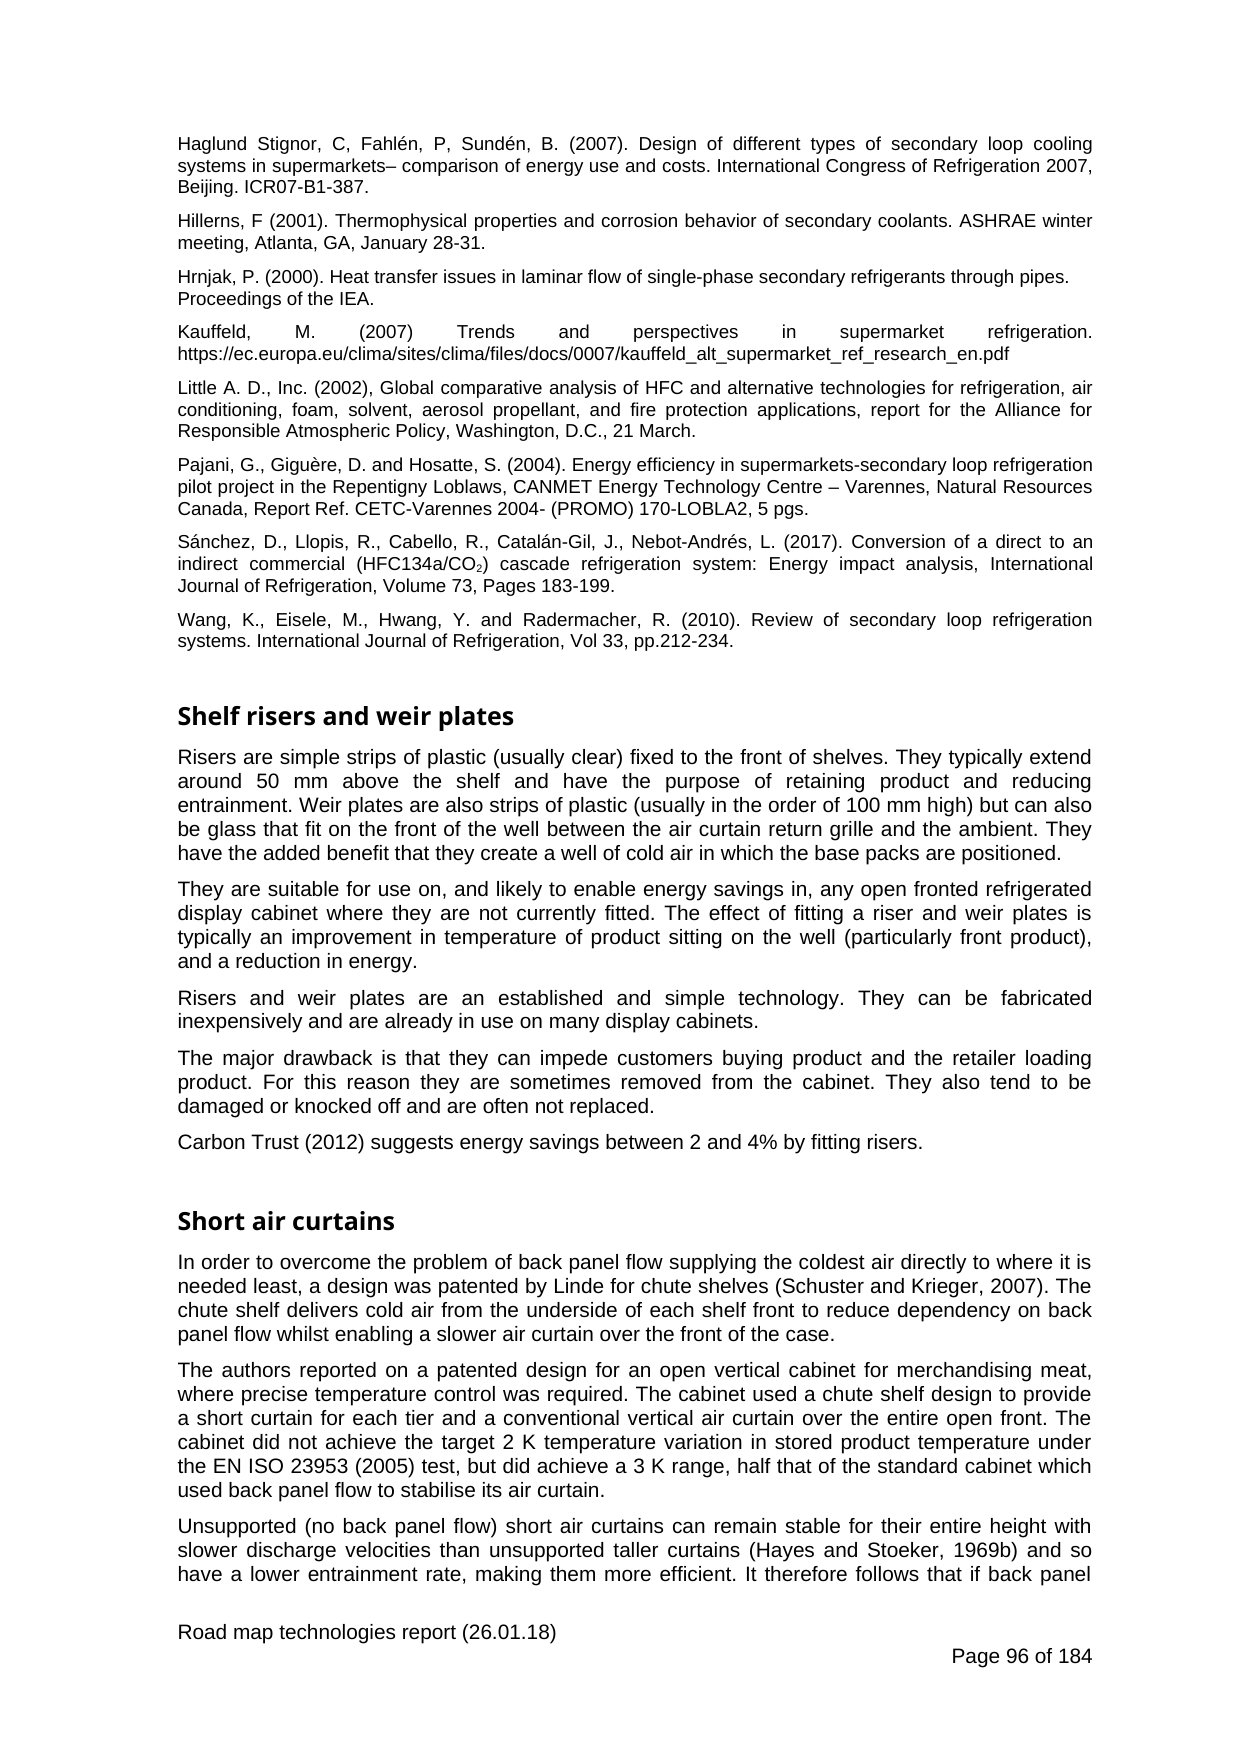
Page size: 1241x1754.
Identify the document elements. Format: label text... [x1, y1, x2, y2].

text Little A. D., Inc. (2002), Global comparative analysis of HFC and alternative technologies for refrigeration, air conditioning, foam, solvent, aerosol propellant, and fire protection applications, report for the Alliance for Responsible Atmospheric Policy, Washington, D.C., 21 March. [177, 377, 1093, 442]
text Wang, K., Eisele, M., Hwang, Y. and Radermacher, R. (2010). Review of secondary loop refrigeration systems. International Journal of Refrigeration, Vol 33, pp.212-234. [177, 608, 1093, 652]
text They are suitable for use on, and likely to enable energy savings in, any open fronted refrigerated display cabinet where they are not currently fitted. The effect of fitting a riser and weir plates is typically an improvement in temperature of product sitting on the well (particularly front product), and a reduction in energy. [177, 877, 1093, 973]
text Kauffeld, M. (2007) Trends and perspectives in supermarket refrigeration. https://ec.europa.eu/clima/sites/clima/files/docs/0007/kauffeld_alt_supermarket_ref_research_en.pdf [177, 321, 1093, 364]
text Risers and weir plates are an established and simple technology. They can be fabricated inexpensively and are already in use on many display cabinets. [177, 985, 1093, 1033]
text The authors reported on a patented design for an open vertical cabinet for merchandising meat, where precise temperature control was required. The cabinet used a chute shelf design to provide a short curtain for each tier and a conventional vertical air curtain over the entire open front. The cabinet did not achieve the target 2 K temperature variation in stored product temperature under the EN ISO 23953 (2005) test, but did achieve a 3 K range, half that of the standard cabinet which used back panel flow to stabilise its air curtain. [177, 1358, 1093, 1502]
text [177, 1514, 1093, 1586]
text The major drawback is that they can impede customers buying product and the retailer loading product. For this reason they are sometimes removed from the cabinet. They also tend to be damaged or knocked off and are often not replaced. [177, 1046, 1093, 1118]
subtitle Shelf risers and weir plates [177, 698, 1093, 732]
text Hrnjak, P. (2000). Heat transfer issues in laminar flow of single-phase secondary refrigerants through pipes. Proceedings of the IEA. [177, 266, 1093, 309]
text Hillerns, F (2001). Thermophysical properties and corrosion behavior of secondary coolants. ASHRAE winter meeting, Atlanta, GA, January 28-31. [177, 210, 1093, 253]
text Carbon Trust (2012) suggests energy savings between 2 and 4% by fitting risers. [177, 1130, 1093, 1154]
text Pajani, G., Giguère, D. and Hosatte, S. (2004). Energy efficiency in supermarkets-secondary loop refrigeration pilot project in the Repentigny Loblaws, CANMET Energy Technology Centre – Varennes, Natural Resources Canada, Report Ref. CETC-Varennes 2004- (PROMO) 170-LOBLA2, 5 pgs. [177, 454, 1093, 519]
text Risers are simple strips of plastic (usually clear) fixed to the front of shelves. They typically extend around 50 mm above the shelf and have the purpose of retaining product and reducing entrainment. Weir plates are also strips of plastic (usually in the order of 100 mm high) but can also be glass that fit on the front of the well between the air curtain return grille and the ambient. They have the added benefit that they create a well of cold air in which the base packs are positioned. [177, 745, 1093, 864]
text Sánchez, D., Llopis, R., Cabello, R., Catalán-Gil, J., Nebot-Andrés, L. (2017). Conversion of a direct to an indirect commercial (HFC134a/CO2) cascade refrigeration system: Energy impact analysis, International Journal of Refrigeration, Volume 73, Pages 183-199. [177, 531, 1093, 596]
text In order to overcome the problem of back panel flow supplying the coldest air directly to where it is needed least, a design was patented by Linde for chute shelves (Schuster and Krieger, 2007). The chute shelf delivers cold air from the underside of each shelf front to reduce dependency on back panel flow whilst enabling a slower air curtain over the front of the case. [177, 1250, 1093, 1346]
text Haglund Stignor, C, Fahlén, P, Sundén, B. (2007). Design of different types of secondary loop cooling systems in supermarkets– comparison of energy use and costs. International Congress of Refrigeration 2007, Beijing. ICR07-B1-387. [177, 133, 1093, 198]
subtitle Short air curtains [177, 1203, 1093, 1237]
